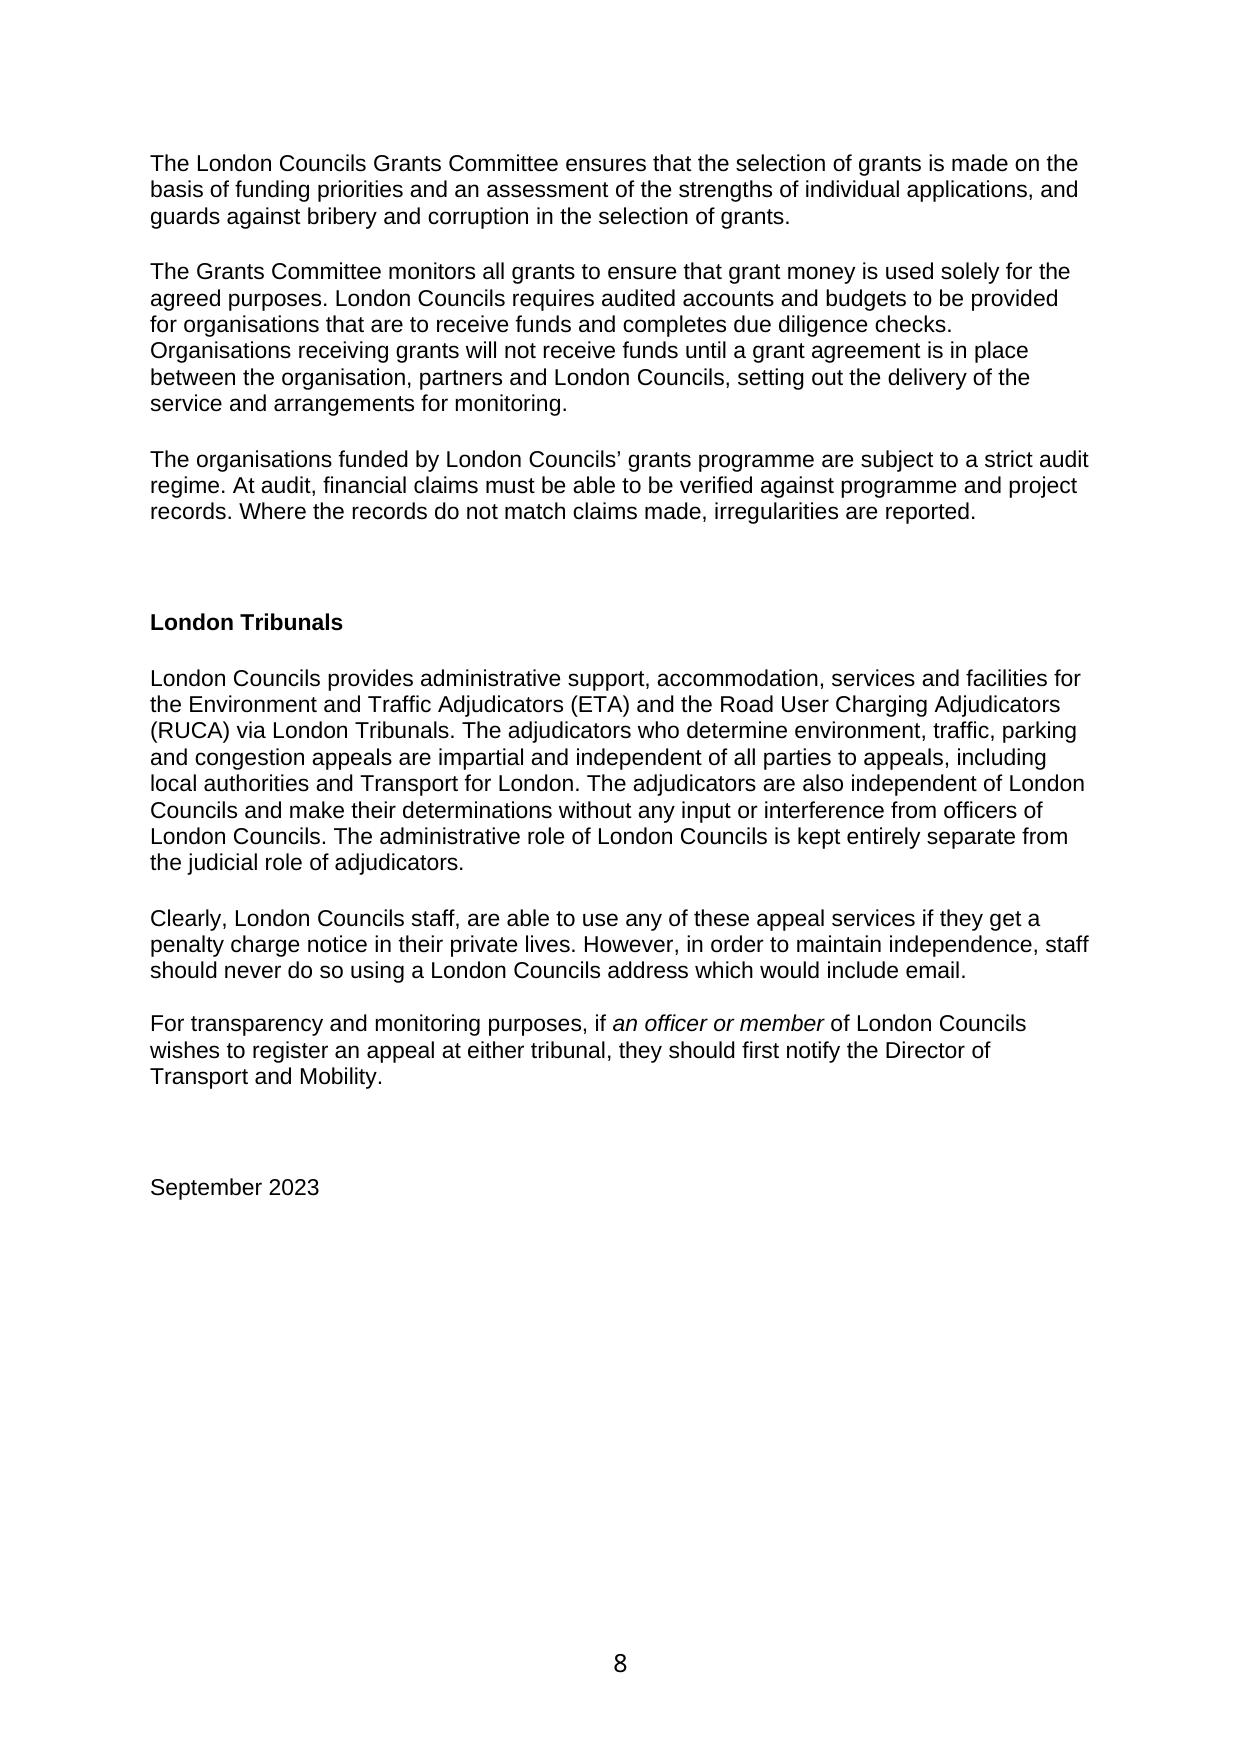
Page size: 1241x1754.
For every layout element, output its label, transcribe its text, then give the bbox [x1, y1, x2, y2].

text For transparency and monitoring purposes, if an officer or member of London Councils wishes to register an appeal at either tribunal, they should first notify the Director of Transport and Mobility. [150, 1010, 1090, 1089]
text The Grants Committee monitors all grants to ensure that grant money is used solely for the agreed purposes. London Councils requires audited accounts and budgets to be provided for organisations that are to receive funds and completes due diligence checks. Organisations receiving grants will not receive funds until a grant agreement is in place between the organisation, partners and London Councils, setting out the delivery of the service and arrangements for monitoring. [150, 258, 1090, 416]
text London Tribunals [150, 609, 1090, 636]
text The London Councils Grants Committee ensures that the selection of grants is made on the basis of funding priorities and an assessment of the strengths of individual applications, and guards against bribery and corruption in the selection of grants. [150, 150, 1090, 229]
text Clearly, London Councils staff, are able to use any of these appeal services if they get a penalty charge notice in their private lives. However, in order to maintain independence, staff should never do so using a London Councils address which would include email. [150, 905, 1090, 984]
text London Councils provides administrative support, accommodation, services and facilities for the Environment and Traffic Adjudicators (ETA) and the Road User Charging Adjudicators (RUCA) via London Tribunals. The adjudicators who determine environment, traffic, parking and congestion appeals are impartial and independent of all parties to appeals, including local authorities and Transport for London. The adjudicators are also independent of London Councils and make their determinations without any input or interference from officers of London Councils. The administrative role of London Councils is kept entirely separate from the judicial role of adjudicators. [150, 665, 1090, 876]
text September 2023 [150, 1174, 1090, 1200]
text The organisations funded by London Councils’ grants programme are subject to a strict audit regime. At audit, financial claims must be able to be verified against programme and project records. Where the records do not match claims made, irregularities are reported. [150, 446, 1090, 524]
